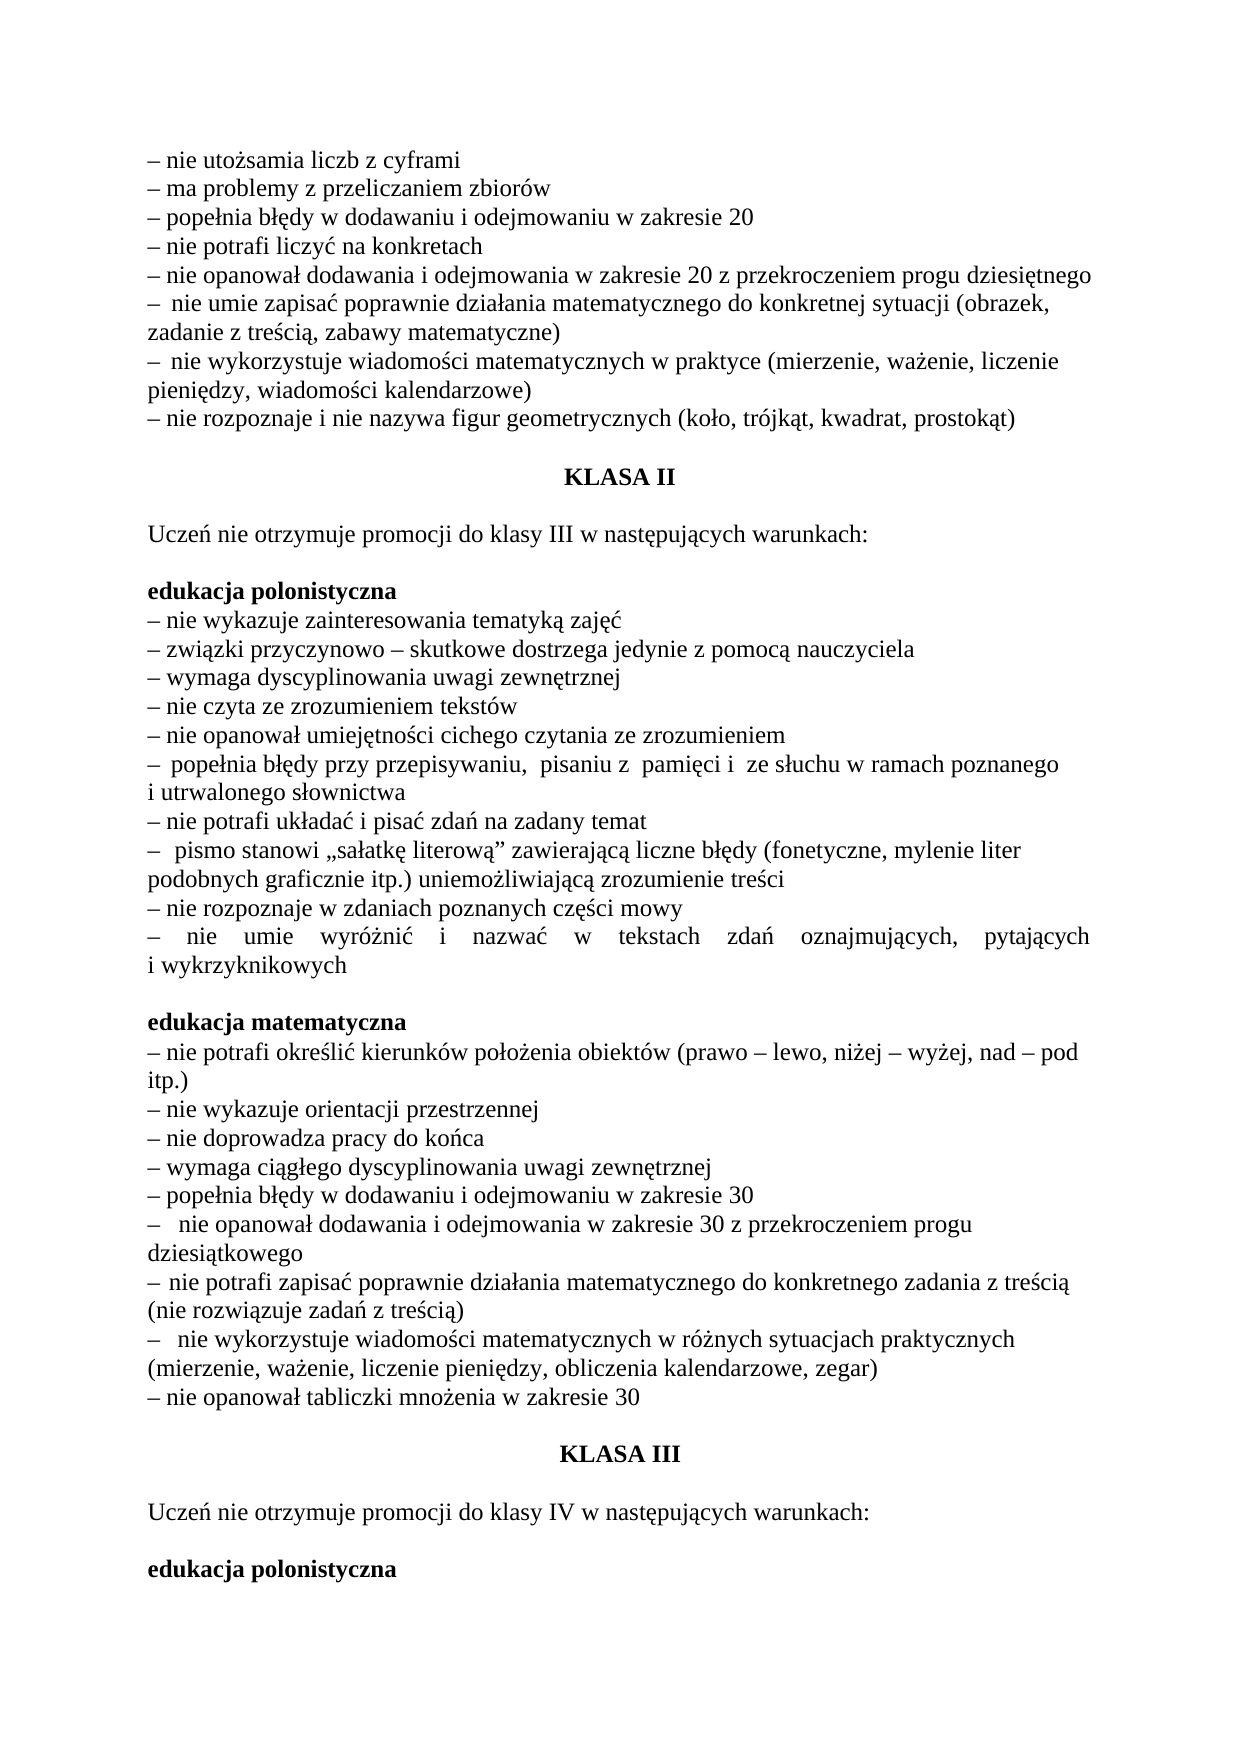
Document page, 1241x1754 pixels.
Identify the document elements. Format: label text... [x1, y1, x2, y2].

text KLASA III [152, 1439, 1088, 1468]
list nie doprowadza pracy do końca [147, 1123, 1201, 1152]
text edukacja polonistyczna [147, 577, 1201, 605]
list nie wykazuje orientacji przestrzennej [147, 1094, 1201, 1123]
list nie utożsamia liczb z cyframi [147, 145, 1201, 173]
list popełnia błędy w dodawaniu i odejmowaniu w zakresie 30 [147, 1180, 1201, 1209]
text KLASA II [152, 462, 1088, 490]
list nie potrafi liczyć na konkretach [147, 231, 1201, 260]
text Uczeń nie otrzymuje promocji do klasy IV w następujących warunkach: [147, 1497, 1201, 1525]
list nie opanował dodawania i odejmowania w zakresie 20 z przekroczeniem progu dziesiętnego [147, 260, 1201, 288]
text edukacja matematyczna [147, 1008, 1201, 1037]
list nie rozpoznaje w zdaniach poznanych części mowy [147, 893, 1201, 921]
list pismo stanowi „sałatkę literową” zawierającą liczne błędy (fonetyczne, mylenie liter podobnych graficznie itp.) uniemożliwiającą zrozumienie treści [147, 835, 1092, 892]
text Uczeń nie otrzymuje promocji do klasy III w następujących warunkach: [147, 519, 1201, 547]
list wymaga dyscyplinowania uwagi zewnętrznej [147, 662, 1201, 691]
list popełnia błędy przy przepisywaniu, pisaniu z pamięci i ze słuchu w ramach poznanego i utrwalonego słownictwa [147, 749, 1093, 806]
list nie czyta ze zrozumieniem tekstów [147, 691, 1201, 720]
list nie wykazuje zainteresowania tematyką zajęć [147, 605, 1201, 634]
list nie opanował dodawania i odejmowania w zakresie 30 z przekroczeniem progu dziesiątkowego [147, 1209, 1092, 1267]
text edukacja polonistyczna [147, 1554, 1201, 1583]
list nie umie wyróżnić i nazwać w tekstach zdań oznajmujących, pytających i wykrzyknikowych [147, 921, 1093, 979]
list nie opanował tabliczki mnożenia w zakresie 30 [147, 1382, 1201, 1410]
list związki przyczynowo – skutkowe dostrzega jedynie z pomocą nauczyciela [147, 634, 1201, 662]
list popełnia błędy w dodawaniu i odejmowaniu w zakresie 20 [147, 202, 1201, 231]
list nie opanował umiejętności cichego czytania ze zrozumieniem [147, 720, 1201, 749]
list nie wykorzystuje wiadomości matematycznych w praktyce (mierzenie, ważenie, liczenie pieniędzy, wiadomości kalendarzowe) [147, 346, 1092, 403]
text – nie potrafi określić kierunków położenia obiektów (prawo – lewo, niżej – wyżej, nad – pod itp.) [147, 1037, 1094, 1094]
list nie rozpoznaje i nie nazywa figur geometrycznych (koło, trójkąt, kwadrat, prostokąt) [147, 403, 1201, 432]
list nie wykorzystuje wiadomości matematycznych w różnych sytuacjach praktycznych (mierzenie, ważenie, liczenie pieniędzy, obliczenia kalendarzowe, zegar) [147, 1324, 1092, 1382]
list wymaga ciągłego dyscyplinowania uwagi zewnętrznej [147, 1152, 1201, 1180]
list ma problemy z przeliczaniem zbiorów [147, 173, 1201, 202]
list nie potrafi układać i pisać zdań na zadany temat [147, 806, 1201, 835]
list nie potrafi zapisać poprawnie działania matematycznego do konkretnego zadania z treścią (nie rozwiązuje zadań z treścią) [147, 1267, 1092, 1324]
list nie umie zapisać poprawnie działania matematycznego do konkretnej sytuacji (obrazek, zadanie z treścią, zabawy matematyczne) [147, 288, 1093, 346]
